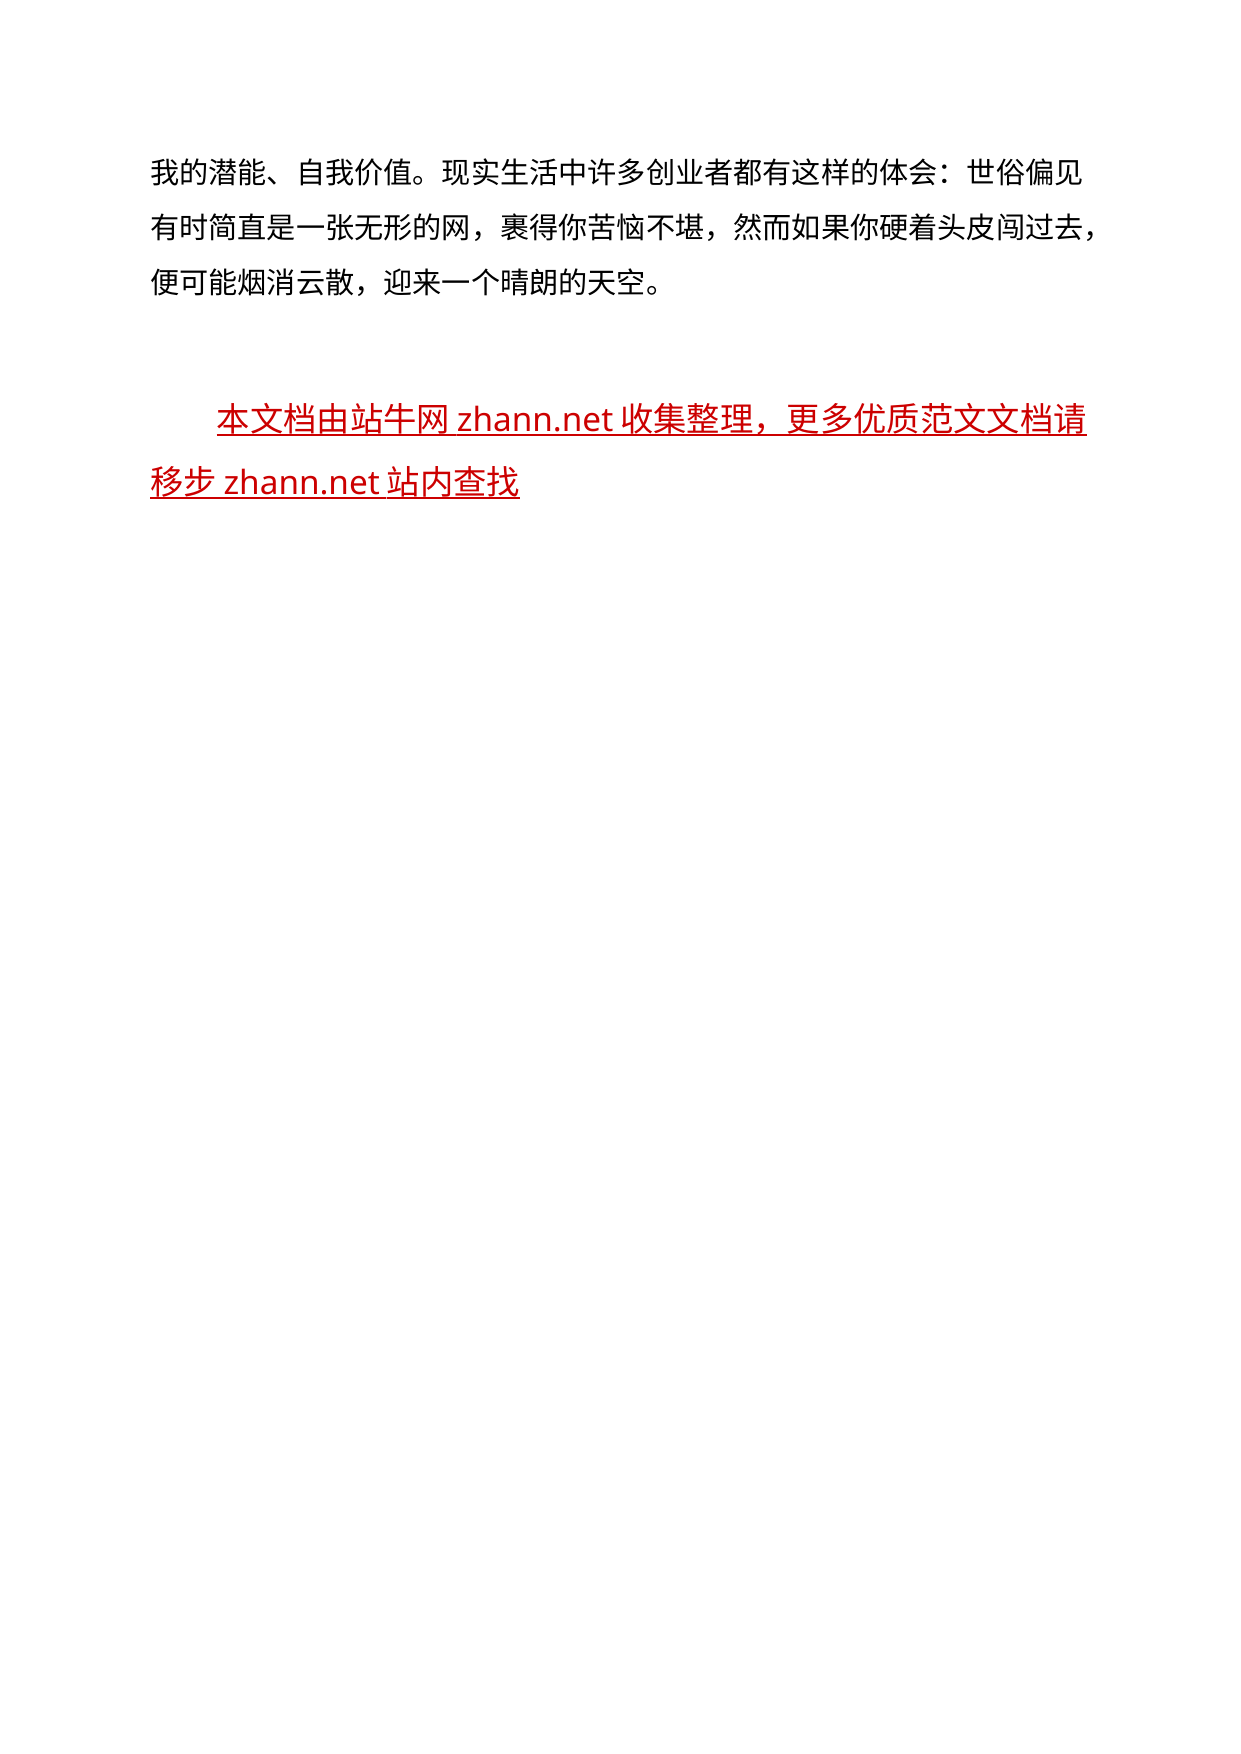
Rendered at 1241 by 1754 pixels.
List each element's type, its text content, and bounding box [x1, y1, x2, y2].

text 本文档由站牛网zhann.net收集整理，更多优质范文文档请移步zhann.net站内查找 [150, 393, 1090, 504]
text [150, 150, 1090, 302]
